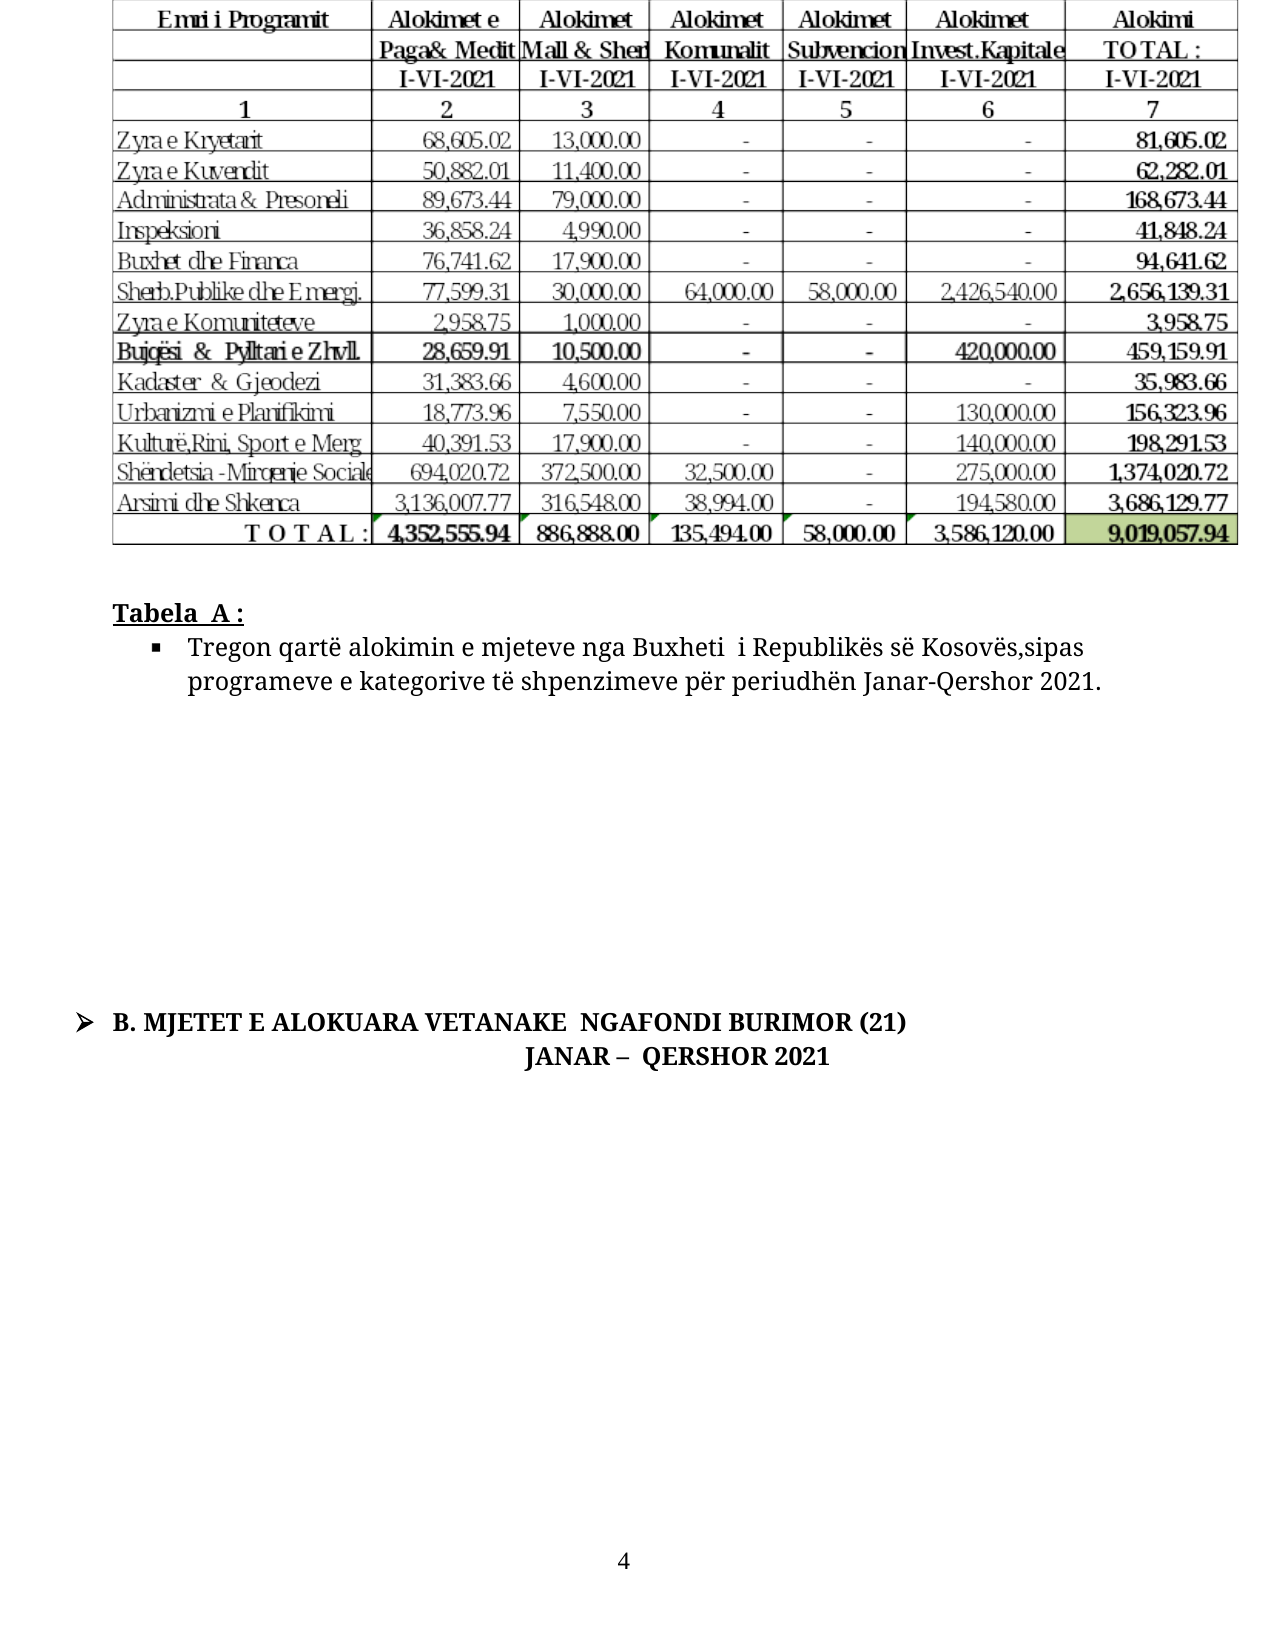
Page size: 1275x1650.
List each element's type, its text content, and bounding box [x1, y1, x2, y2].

list JANAR – QERSHOR 2021 [150, 1038, 1172, 1072]
text Tabela A : [112, 596, 1172, 630]
list Tregon qartë alokimin e mjeteve nga Buxheti i Republikës së Kosovës,sipas programeve e kategorive të shpenzimeve për periudhën Janar-Qershor 2021. [150, 630, 1172, 698]
list B. MJETET E ALOKUARA VETANAKE NGAFONDI BURIMOR (21) [75, 1004, 1172, 1038]
